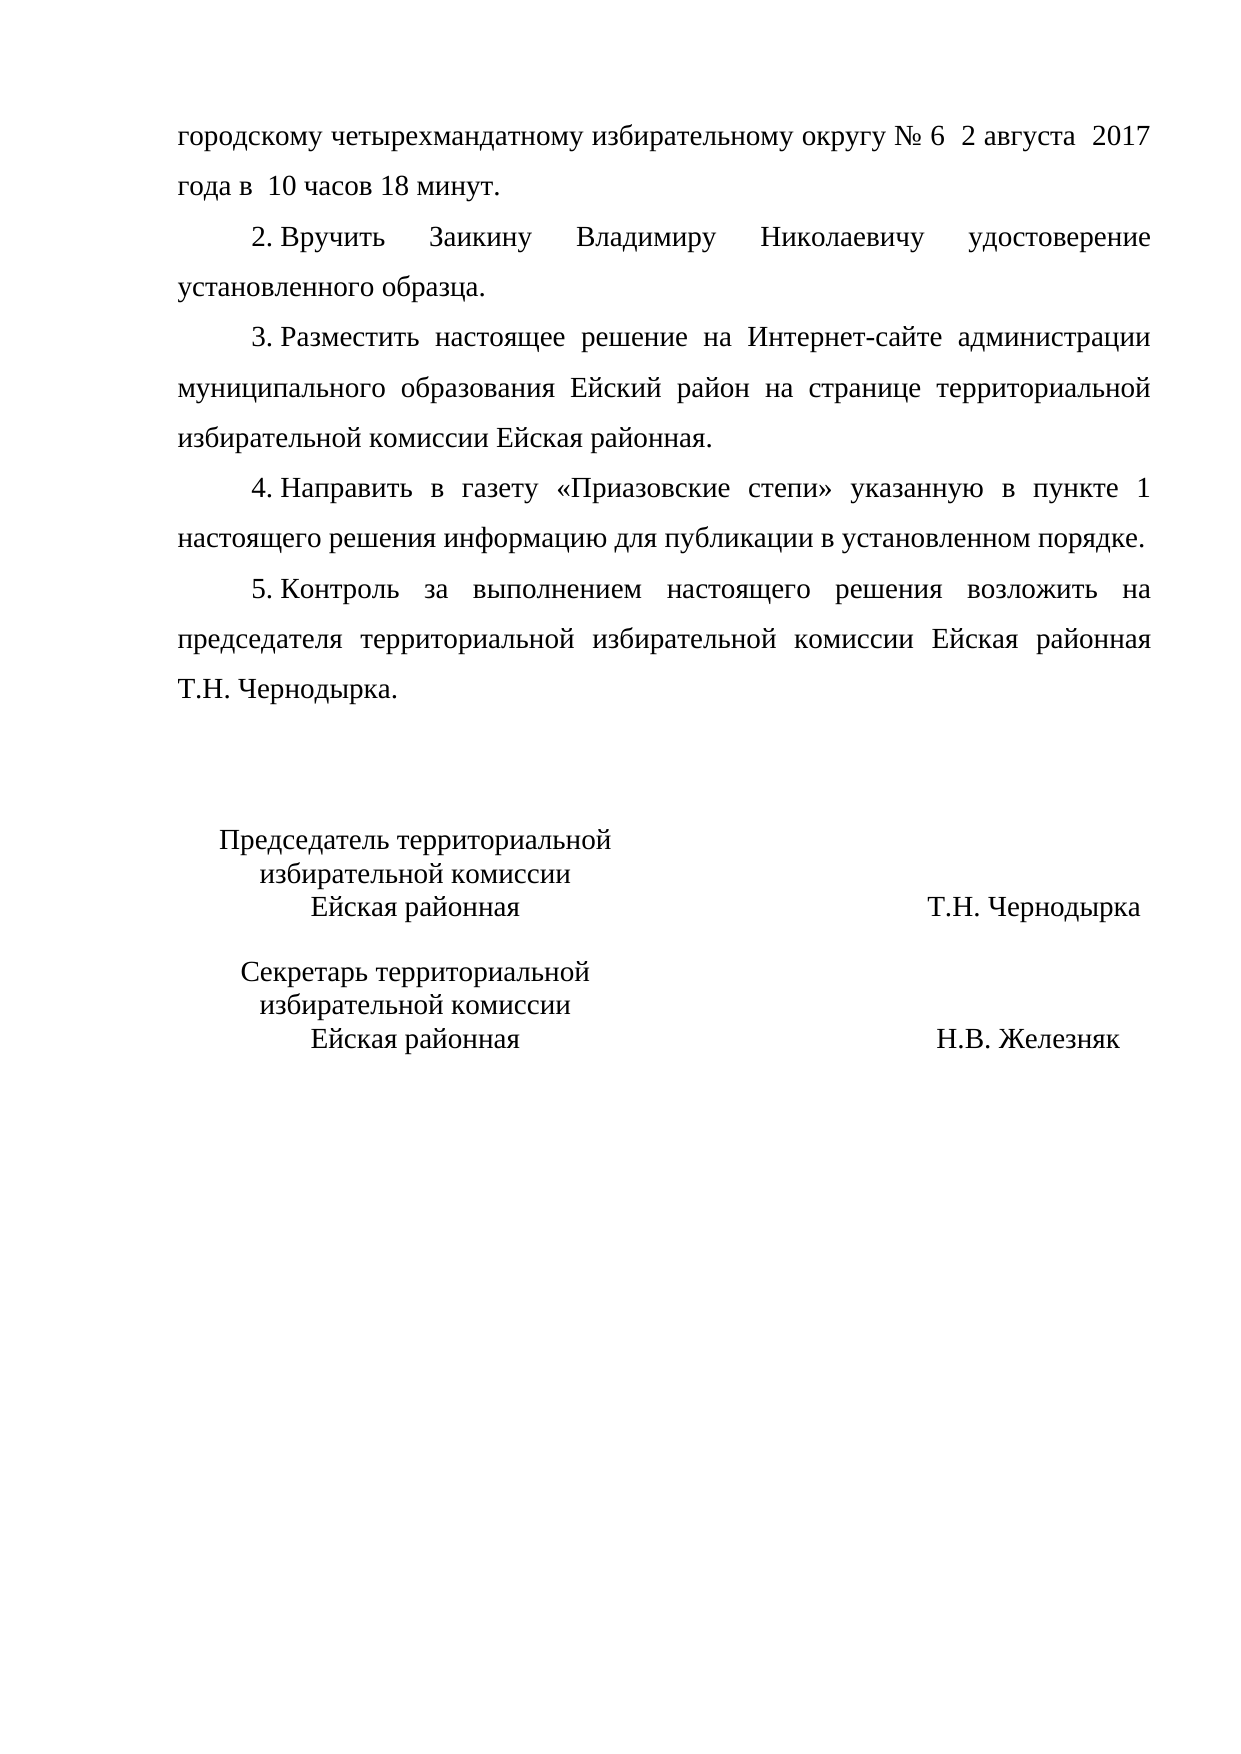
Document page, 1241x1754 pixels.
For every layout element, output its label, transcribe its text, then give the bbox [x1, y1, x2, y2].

table_header Т.Н. Чернодырка [664, 823, 1152, 954]
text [177, 118, 1152, 202]
text 5. Контроль за выполнением настоящего решения возложить на председателя территориальной избирательной комиссии Ейская районная Т.Н. Чернодырка. [177, 571, 1152, 705]
table_header Председатель территориальной избирательной комиссии Ейская районная [166, 823, 664, 954]
table_cell Н.В. Железняк [664, 954, 1152, 1054]
table_cell Секретарь территориальной избирательной комиссии Ейская районная [166, 954, 664, 1054]
text 2. Вручить Заикину Владимиру Николаевичу удостоверение установленного образца. [177, 219, 1152, 303]
text 3. Разместить настоящее решение на Интернет-сайте администрации муниципального образования Ейский район на странице территориальной избирательной комиссии Ейская районная. [177, 319, 1152, 453]
text 4. Направить в газету «Приазовские степи» указанную в пункте 1 настоящего решения информацию для публикации в установленном порядке. [177, 470, 1152, 554]
